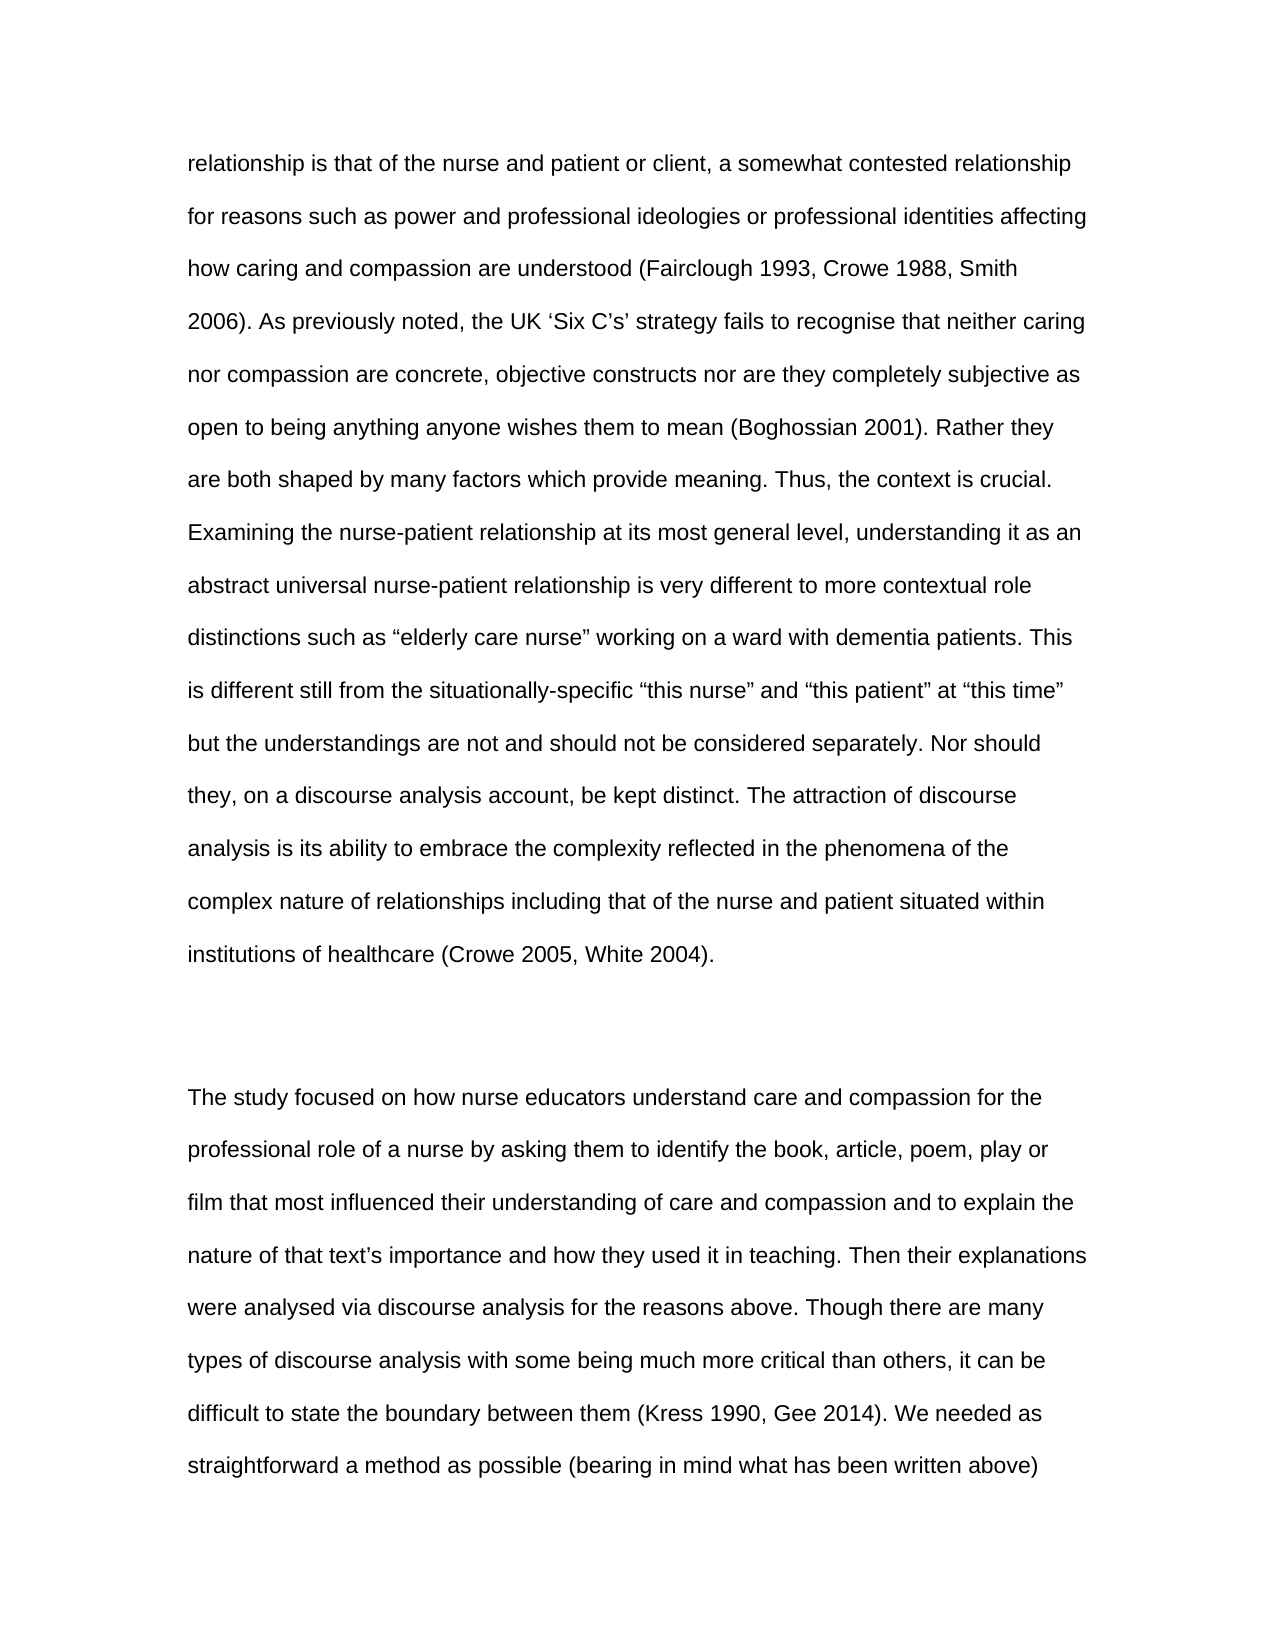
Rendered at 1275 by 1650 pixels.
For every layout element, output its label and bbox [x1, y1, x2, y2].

text [187, 150, 1087, 967]
text [187, 1083, 1087, 1479]
